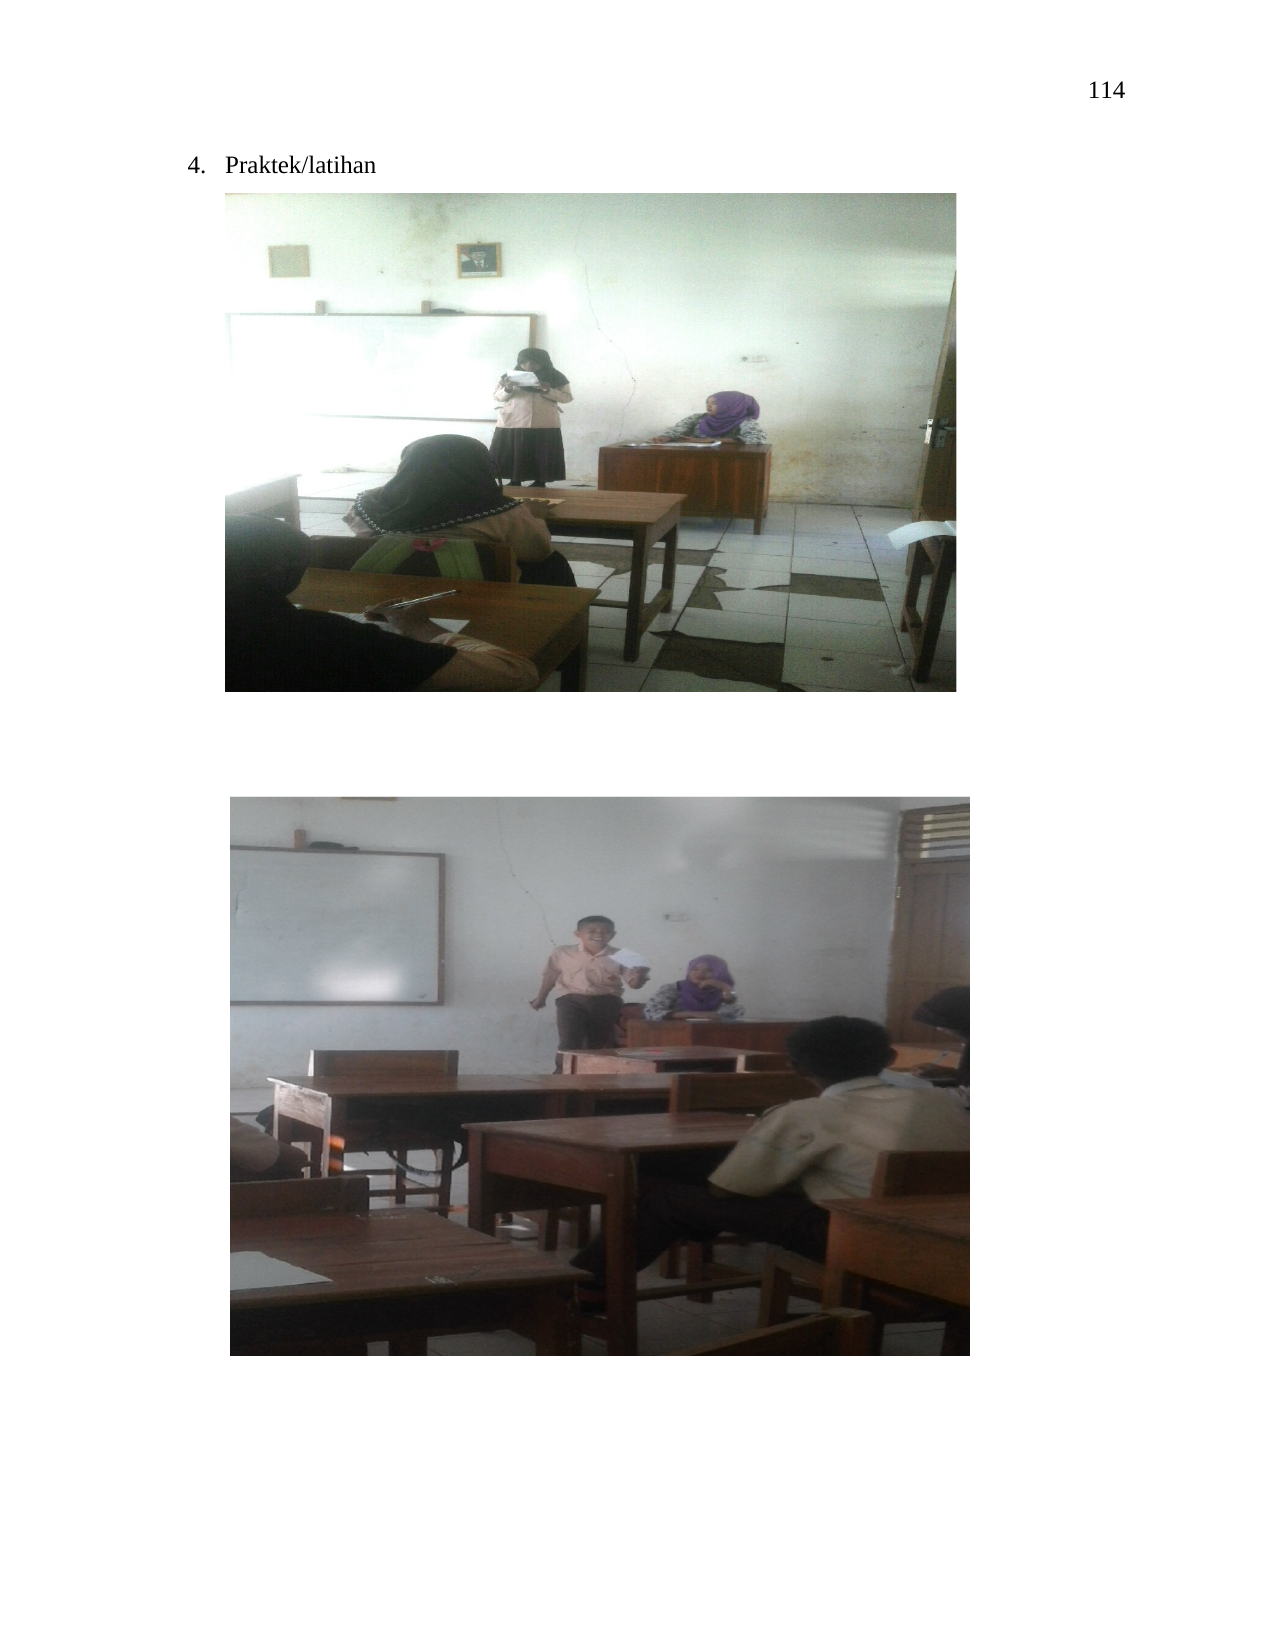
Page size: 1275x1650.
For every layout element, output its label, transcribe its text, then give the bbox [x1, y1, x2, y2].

picture [225, 193, 957, 692]
list Praktek/latihan [187, 150, 1125, 179]
picture [230, 797, 970, 1355]
